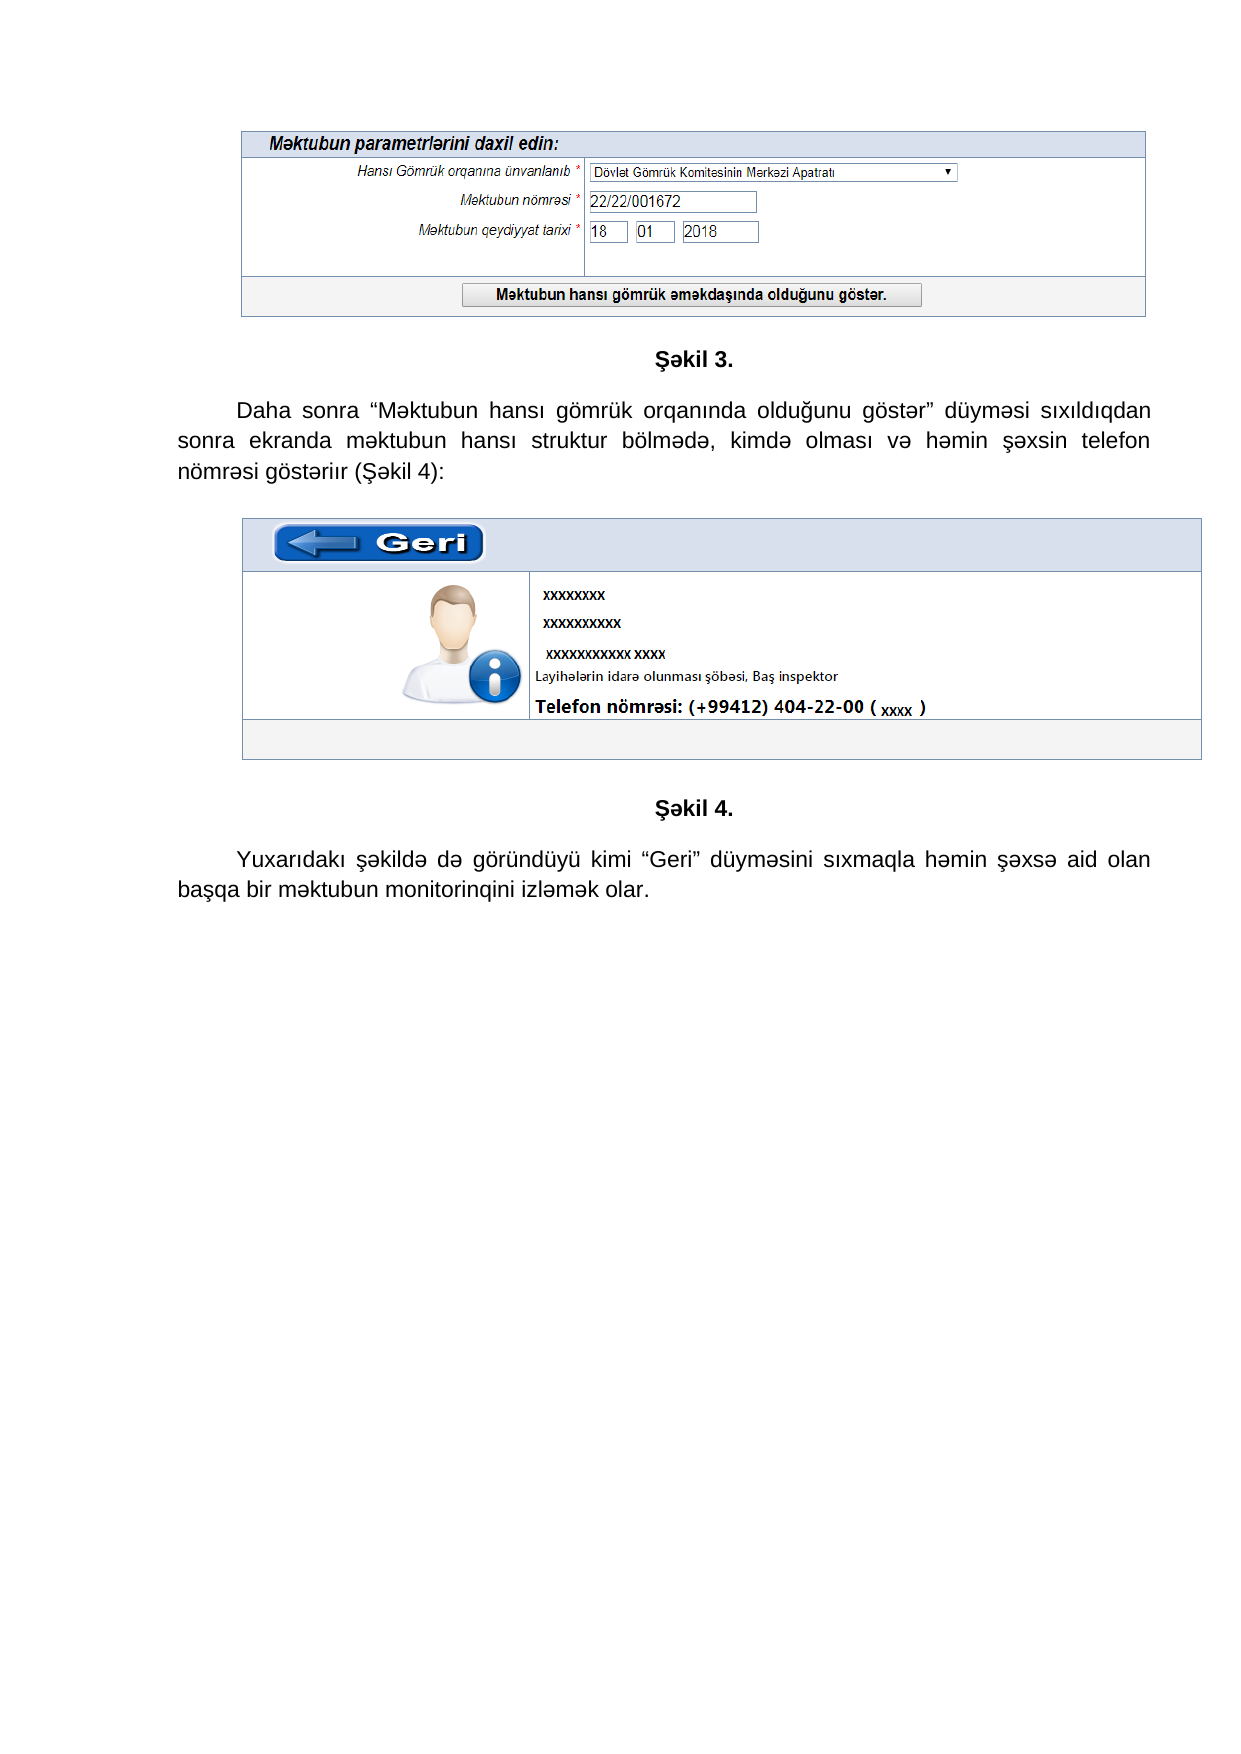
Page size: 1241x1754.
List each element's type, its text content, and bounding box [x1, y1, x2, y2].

text Daha sonra “Məktubun hansı gömrük orqanında olduğunu göstər” düyməsi sıxıldıqdan sonra ekranda məktubun hansı struktur bölmədə, kimdə olması və həmin şəxsin telefon nömrəsi göstəriır (Şəkil 4): [177, 397, 1152, 484]
text Yuxarıdakı şəkildə də göründüyü kimi “Geri” düyməsini sıxmaqla həmin şəxsə aid olan başqa bir məktubun monitorinqini izləmək olar. [177, 846, 1152, 902]
picture [236, 508, 1210, 770]
picture [236, 118, 1152, 322]
text Şəkil 4. [177, 795, 1152, 821]
text Şəkil 3. [177, 346, 1152, 373]
